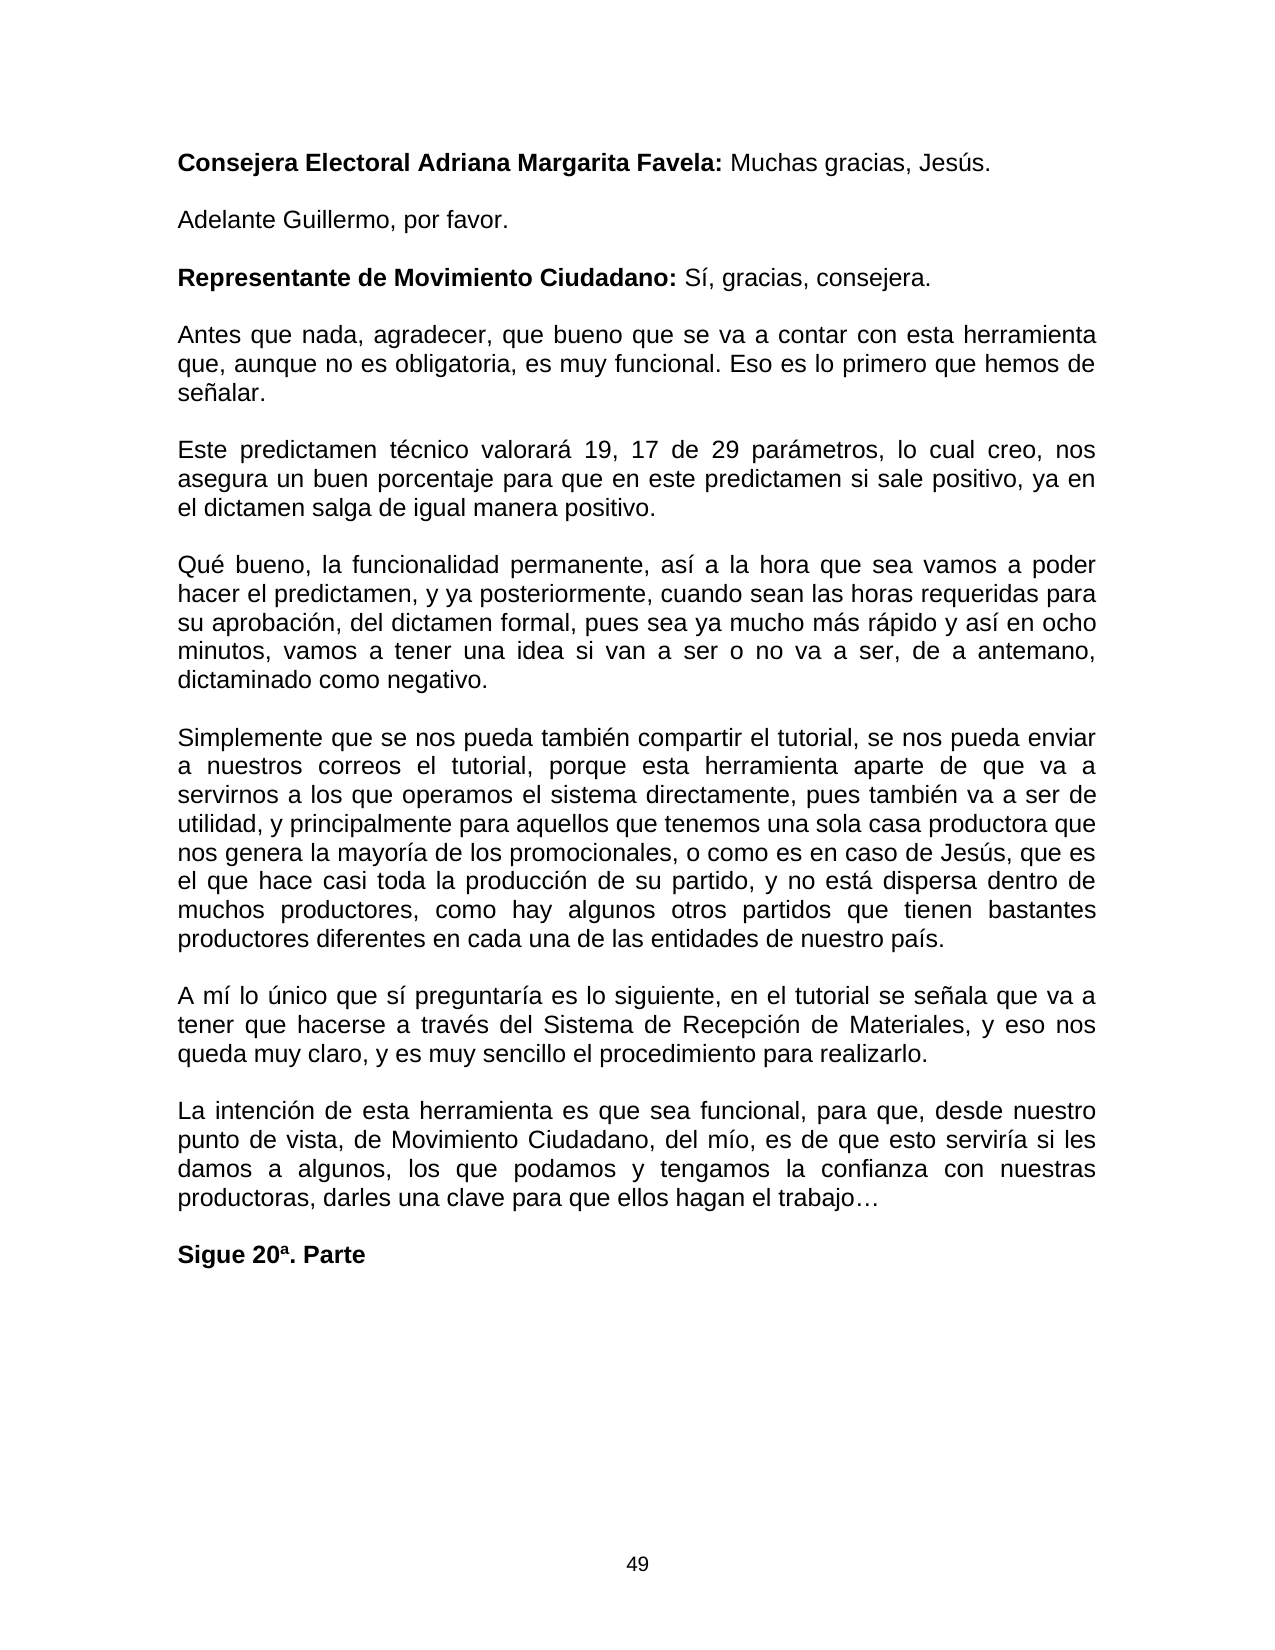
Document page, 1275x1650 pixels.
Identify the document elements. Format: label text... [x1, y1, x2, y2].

text Representante de Movimiento Ciudadano: Sí, gracias, consejera. [177, 263, 1098, 291]
text A mí lo único que sí preguntaría es lo siguiente, en el tutorial se señala que va a tener que hacerse a través del Sistema de Recepción de Materiales, y eso nos queda muy claro, y es muy sencillo el procedimiento para realizarlo. [177, 981, 1098, 1068]
text La intención de esta herramienta es que sea funcional, para que, desde nuestro punto de vista, de Movimiento Ciudadano, del mío, es de que esto serviría si les damos a algunos, los que podamos y tengamos la confianza con nuestras productoras, darles una clave para que ellos hagan el trabajo… [177, 1096, 1098, 1211]
text Adelante Guillermo, por favor. [177, 205, 1098, 234]
text Este predictamen técnico valorará 19, 17 de 29 parámetros, lo cual creo, nos asegura un buen porcentaje para que en este predictamen si sale positivo, ya en el dictamen salga de igual manera positivo. [177, 435, 1098, 521]
text Qué bueno, la funcionalidad permanente, así a la hora que sea vamos a poder hacer el predictamen, y ya posteriormente, cuando sean las horas requeridas para su aprobación, del dictamen formal, pues sea ya mucho más rápido y así en ocho minutos, vamos a tener una idea si van a ser o no va a ser, de a antemano, dictaminado como negativo. [177, 550, 1098, 694]
text Sigue 20ª. Parte [177, 1240, 1098, 1269]
text Consejera Electoral Adriana Margarita Favela: Muchas gracias, Jesús. [177, 148, 1098, 176]
text Antes que nada, agradecer, que bueno que se va a contar con esta herramienta que, aunque no es obligatoria, es muy funcional. Eso es lo primero que hemos de señalar. [177, 320, 1098, 406]
text Simplemente que se nos pueda también compartir el tutorial, se nos pueda enviar a nuestros correos el tutorial, porque esta herramienta aparte de que va a servirnos a los que operamos el sistema directamente, pues también va a ser de utilidad, y principalmente para aquellos que tenemos una sola casa productora que nos genera la mayoría de los promocionales, o como es en caso de Jesús, que es el que hace casi toda la producción de su partido, y no está dispersa dentro de muchos productores, como hay algunos otros partidos que tienen bastantes productores diferentes en cada una de las entidades de nuestro país. [177, 723, 1098, 953]
